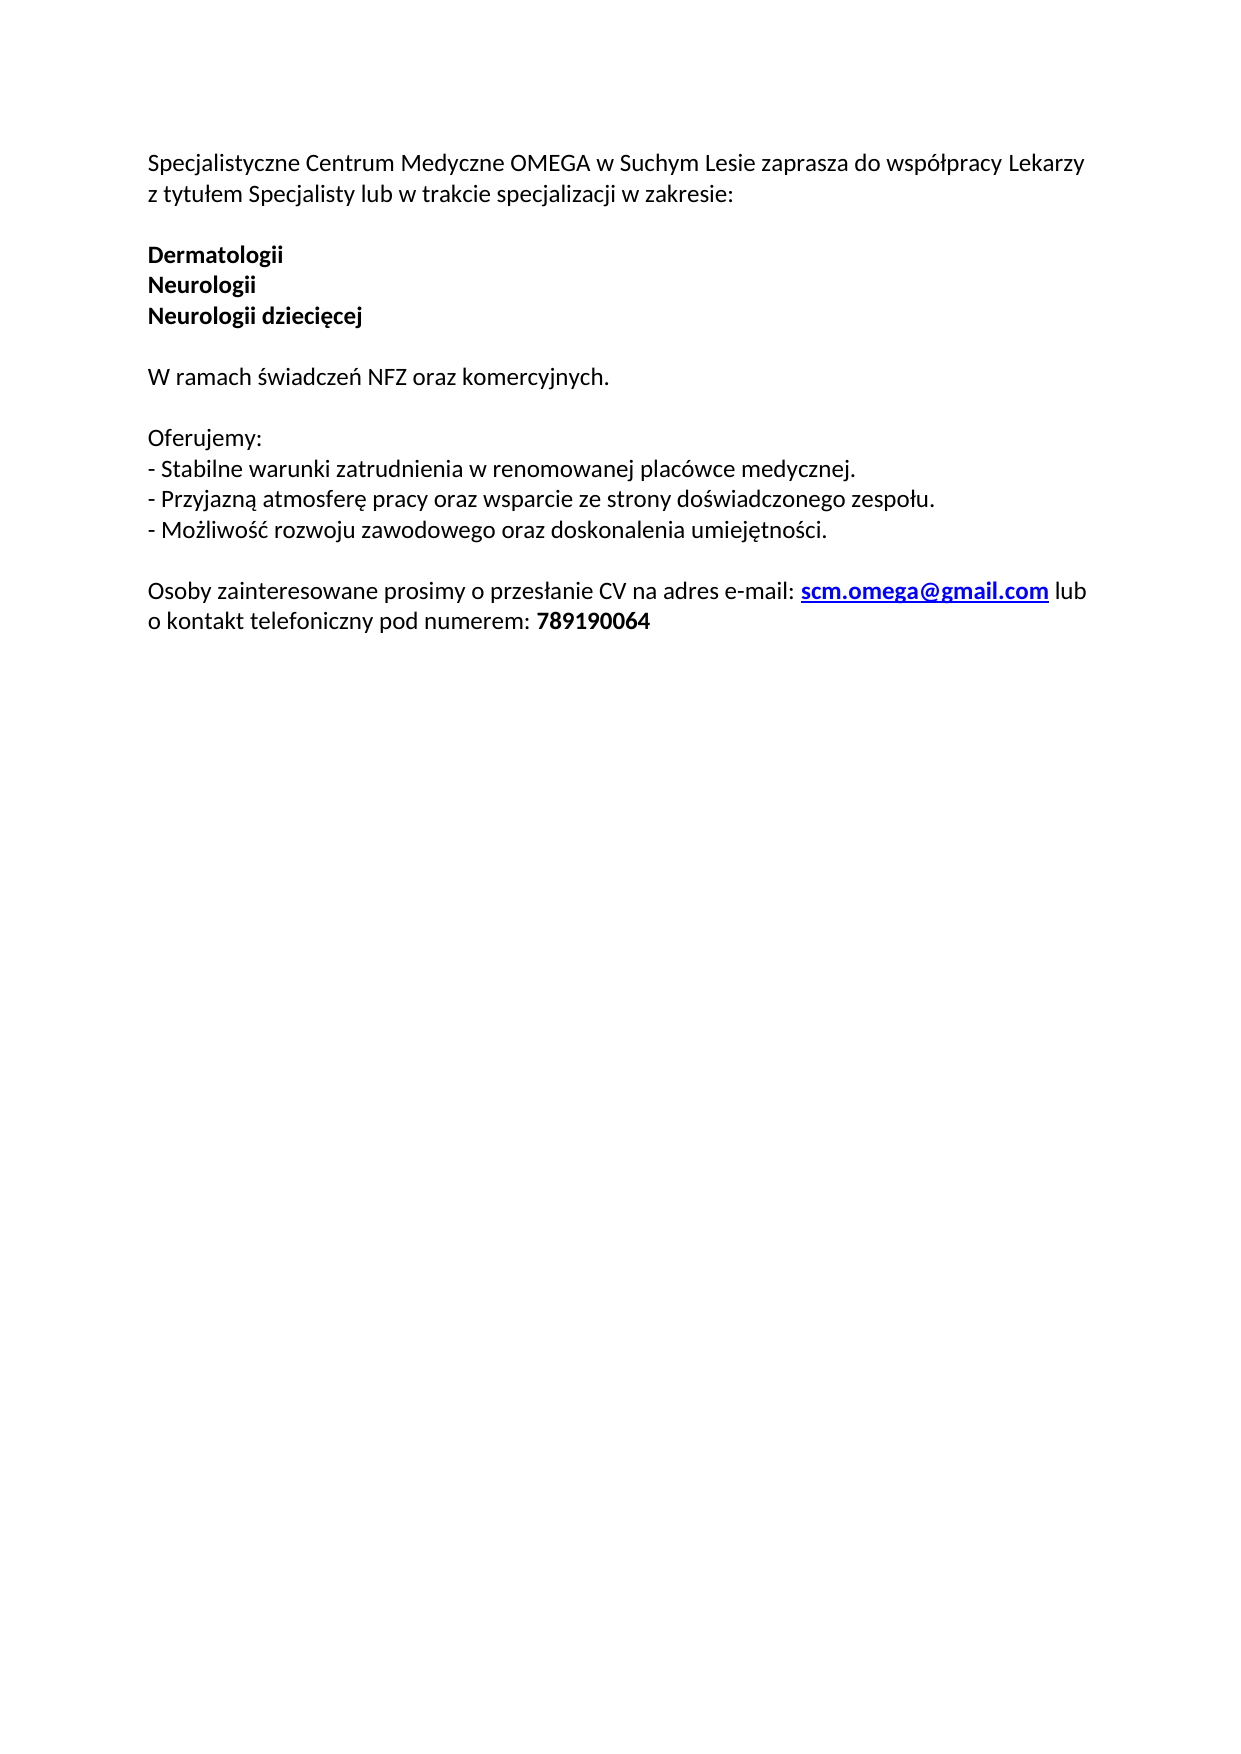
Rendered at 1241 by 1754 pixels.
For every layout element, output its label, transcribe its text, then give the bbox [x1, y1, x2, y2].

text W ramach świadczeń NFZ oraz komercyjnych. [148, 361, 1093, 392]
text Neurologii dziecięcej [148, 300, 1093, 331]
text Oferujemy: [148, 422, 1093, 453]
text Specjalistyczne Centrum Medyczne OMEGA w Suchym Lesie zaprasza do współpracy Lekarzy z tytułem Specjalisty lub w trakcie specjalizacji w zakresie: [148, 148, 1093, 209]
text - Przyjazną atmosferę pracy oraz wsparcie ze strony doświadczonego zespołu. [148, 483, 1093, 514]
text Neurologii [148, 270, 1093, 300]
text - Możliwość rozwoju zawodowego oraz doskonalenia umiejętności. [148, 514, 1093, 544]
text Dermatologii [148, 239, 1093, 270]
text Osoby zainteresowane prosimy o przesłanie CV na adres e-mail: scm.omega@gmail.com lub o kontakt telefoniczny pod numerem: 789190064 [148, 575, 1093, 636]
text - Stabilne warunki zatrudnienia w renomowanej placówce medycznej. [148, 453, 1093, 483]
